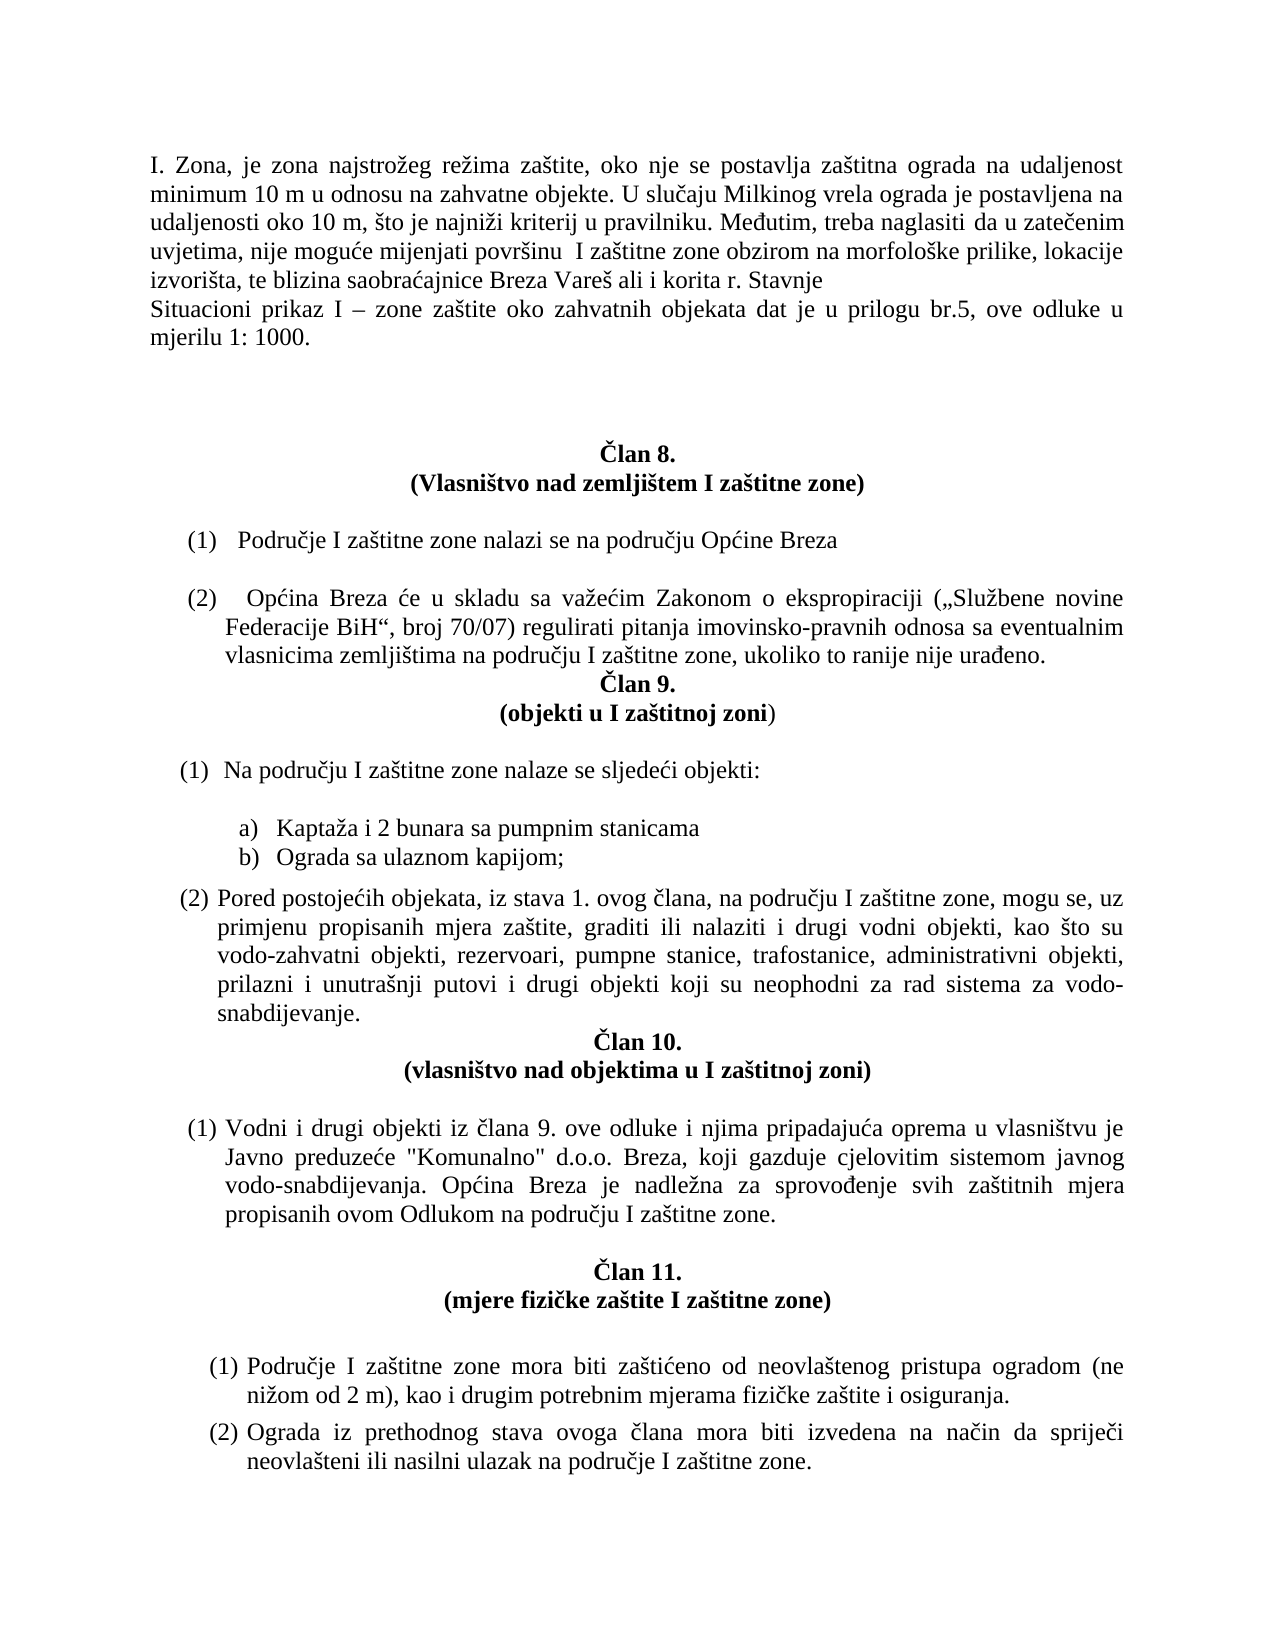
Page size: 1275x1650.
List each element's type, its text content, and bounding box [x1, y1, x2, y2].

text (objekti u I zaštitnoj zoni) [150, 698, 1125, 727]
text Situacioni prikaz I – zone zaštite oko zahvatnih objekata dat je u prilogu br.5, ove odluke u mjerilu 1: 1000. [150, 294, 1125, 351]
text Član 8. [150, 439, 1125, 468]
list Područje I zaštitne zone nalazi se na području Općine Breza [187, 526, 1125, 554]
text (Vlasništvo nad zemljištem I zaštitne zone) [150, 468, 1125, 497]
list Ograda sa ulaznom kapijom; [239, 842, 1125, 871]
text I. Zona, je zona najstrožeg režima zaštite, oko nje se postavlja zaštitna ograda na udaljenost minimum 10 m u odnosu na zahvatne objekte. U slučaju Milkinog vrela ograda je postavljena na udaljenosti oko 10 m, što je najniži kriterij u pravilniku. Međutim, treba naglasiti da u zatečenim uvjetima, nije moguće mijenjati površinu I zaštitne zone obzirom na morfološke prilike, lokacije izvorišta, te blizina saobraćajnice Breza Vareš ali i korita r. Stavnje [150, 150, 1125, 294]
list Kaptaža i 2 bunara sa pumpnim stanicama [239, 813, 1125, 842]
list Ograda iz prethodnog stava ovoga člana mora biti izvedena na način da spriječi neovlašteni ili nasilni ulazak na područje I zaštitne zone. [209, 1417, 1125, 1475]
text Član 9. [150, 669, 1125, 698]
list Područje I zaštitne zone mora biti zaštićeno od neovlaštenog pristupa ogradom (ne nižom od 2 m), kao i drugim potrebnim mjerama fizičke zaštite i osiguranja. [209, 1351, 1125, 1409]
text Član 11. [150, 1257, 1125, 1286]
list Na području I zaštitne zone nalaze se sljedeći objekti: [179, 756, 1125, 784]
list Općina Breza će u skladu sa važećim Zakonom o ekspropiraciji („Službene novine Federacije BiH“, broj 70/07) regulirati pitanja imovinsko-pravnih odnosa sa eventualnim vlasnicima zemljištima na području I zaštitne zone, ukoliko to ranije nije urađeno. [187, 583, 1125, 669]
list Vodni i drugi objekti iz člana 9. ove odluke i njima pripadajuća oprema u vlasništvu je Javno preduzeće "Komunalno" d.o.o. Breza, koji gazduje cjelovitim sistemom javnog vodo-snabdijevanja. Općina Breza je nadležna za sprovođenje svih zaštitnih mjera propisanih ovom Odlukom na području I zaštitne zone. [187, 1113, 1125, 1228]
text (mjere fizičke zaštite I zaštitne zone) [150, 1286, 1125, 1314]
list Pored postojećih objekata, iz stava 1. ovog člana, na području I zaštitne zone, mogu se, uz primjenu propisanih mjera zaštite, graditi ili nalaziti i drugi vodni objekti, kao što su vodo-zahvatni objekti, rezervoari, pumpne stanice, trafostanice, administrativni objekti, prilazni i unutrašnji putovi i drugi objekti koji su neophodni za rad sistema za vodo-snabdijevanje. [179, 883, 1125, 1027]
text (vlasništvo nad objektima u I zaštitnoj zoni) [150, 1056, 1125, 1084]
text Član 10. [150, 1027, 1125, 1056]
